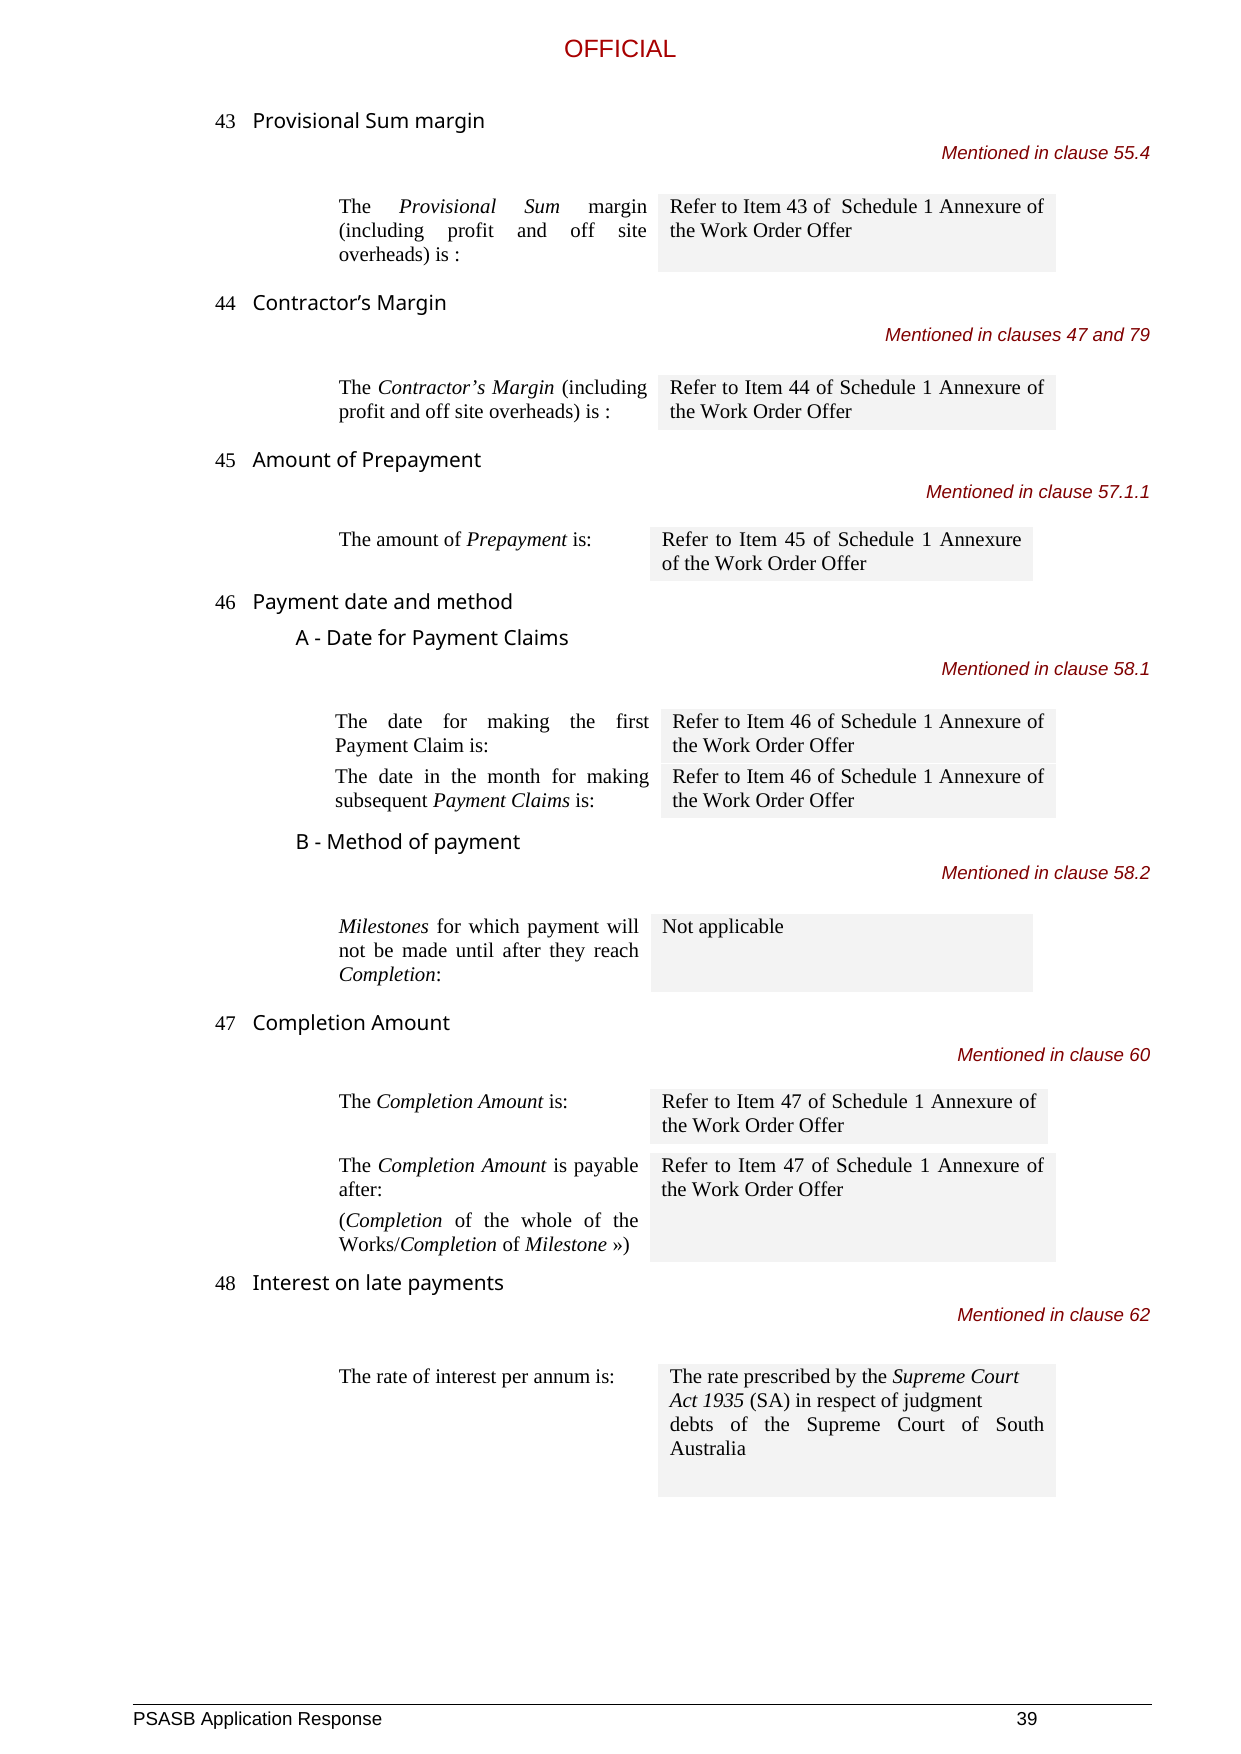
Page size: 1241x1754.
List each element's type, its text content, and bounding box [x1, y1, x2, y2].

text Mentioned in clause 58.2 [209, 862, 1152, 884]
table_header The Completion Amount is: [295, 1089, 650, 1144]
table_header Refer to Item 45 of Schedule 1 Annexure of the Work Order Offer [650, 527, 1033, 581]
table_header Refer to Item 47 of Schedule 1 Annexure of the Work Order Offer [650, 1153, 1056, 1262]
table_header The Contractor’s Margin (including profit and off site overheads) is : [295, 375, 658, 430]
table_cell The date in the month for making subsequent Payment Claims is: [292, 764, 661, 818]
table_header Milestones for which payment will not be made until after they reach Completion: [295, 914, 651, 992]
table_header Refer to Item 46 of Schedule 1 Annexure of the Work Order Offer [661, 709, 1056, 763]
table_header Refer to Item 47 of Schedule 1 Annexure of the Work Order Offer [650, 1089, 1048, 1144]
table_cell Refer to Item 46 of Schedule 1 Annexure of the Work Order Offer [661, 764, 1056, 818]
text A - Date for Payment Claims [295, 623, 1152, 651]
text Mentioned in clause 57.1.1 [209, 481, 1152, 502]
list Completion Amount [215, 1002, 1152, 1037]
table_header The Completion Amount is payable after: (Completion of the whole of the Works/Completion of Milestone ») [295, 1153, 650, 1262]
table_header The rate prescribed by the Supreme Court Act 1935 (SA) in respect of judgment debts of the Supreme Court of South Australia [658, 1364, 1056, 1497]
text B - Method of payment [295, 827, 1152, 856]
list Contractor’s Margin [215, 282, 1152, 317]
text Mentioned in clause 60 [209, 1044, 1152, 1065]
table_header Not applicable [651, 914, 1033, 992]
text Mentioned in clauses 47 and 79 [209, 323, 1152, 345]
list Provisional Sum margin [215, 100, 1152, 136]
table_header The Provisional Sum margin (including profit and off site overheads) is : [295, 194, 658, 272]
table_header The rate of interest per annum is: [295, 1364, 658, 1497]
text Mentioned in clause 62 [209, 1304, 1152, 1325]
table_header The amount of Prepayment is: [295, 527, 650, 581]
list Amount of Prepayment [215, 439, 1152, 475]
table_header Refer to Item 43 of Schedule 1 Annexure of the Work Order Offer [658, 194, 1056, 272]
text Mentioned in clause 58.1 [209, 657, 1152, 679]
text Mentioned in clause 55.4 [209, 142, 1152, 163]
table_header Refer to Item 44 of Schedule 1 Annexure of the Work Order Offer [658, 375, 1056, 430]
list Interest on late payments [215, 1262, 1152, 1297]
list Payment date and method [215, 581, 1152, 616]
table_header The date for making the first Payment Claim is: [292, 709, 661, 763]
